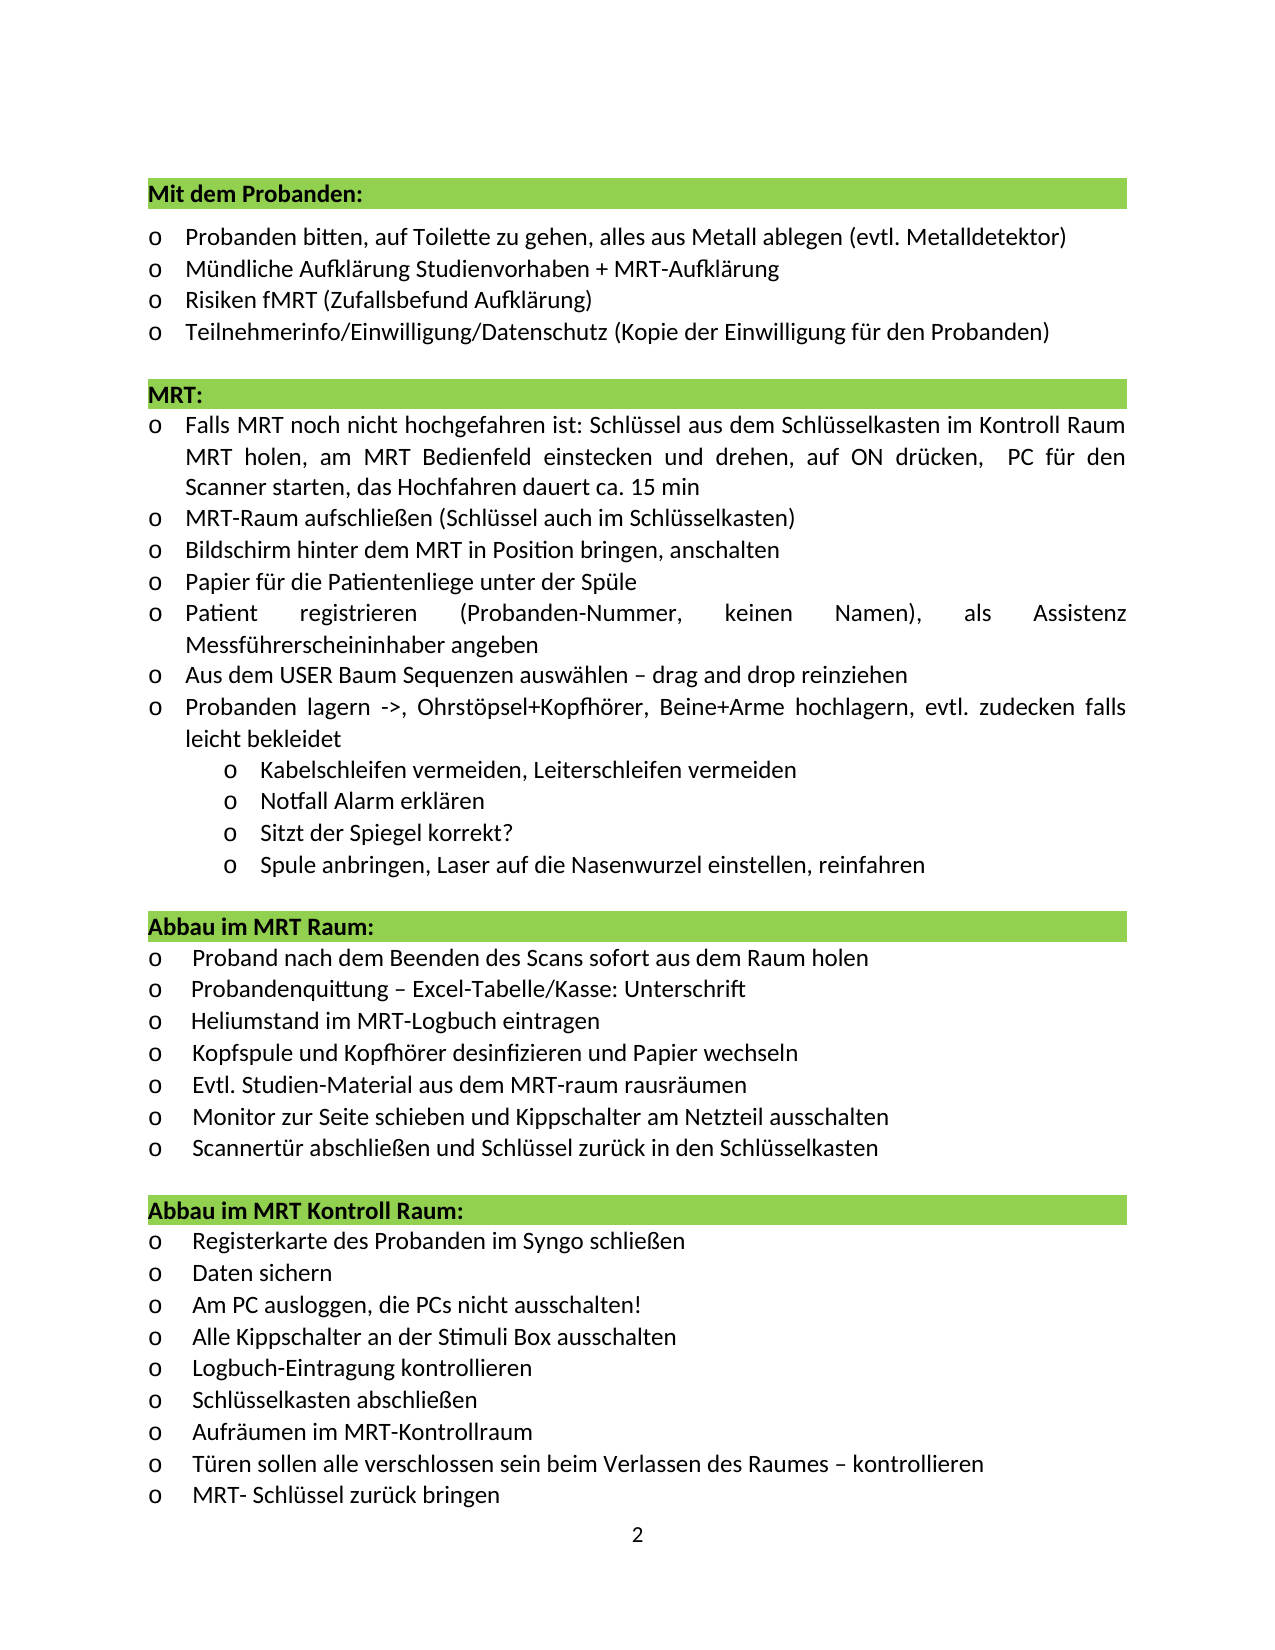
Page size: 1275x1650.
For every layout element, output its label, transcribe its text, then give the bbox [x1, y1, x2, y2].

text Abbau im MRT Raum: [148, 911, 1127, 942]
list Papier für die Patientenliege unter der Spüle [148, 566, 1127, 597]
list Kopfspule und Kopfhörer desinfizieren und Papier wechseln [148, 1037, 1127, 1069]
list MRT: [148, 379, 1127, 409]
list Probanden lagern ->, Ohrstöpsel+Kopfhörer, Beine+Arme hochlagern, evtl. zudecken falls leicht bekleidet [148, 691, 1127, 754]
list Sitzt der Spiegel korrekt? [223, 817, 1127, 849]
list Am PC ausloggen, die PCs nicht ausschalten! [148, 1289, 1127, 1321]
list Alle Kippschalter an der Stimuli Box ausschalten [148, 1321, 1127, 1352]
list Evtl. Studien-Material aus dem MRT-raum rausräumen [148, 1069, 1127, 1101]
list Patient registrieren (Probanden-Nummer, keinen Namen), als Assistenz Messführerscheininhaber angeben [148, 597, 1127, 660]
list Heliumstand im MRT-Logbuch eintragen [148, 1005, 1127, 1037]
text Abbau im MRT Kontroll Raum: [148, 1195, 1127, 1225]
list Scannertür abschließen und Schlüssel zurück in den Schlüsselkasten [148, 1132, 1127, 1164]
list MRT- Schlüssel zurück bringen [148, 1479, 1127, 1511]
list Aufräumen im MRT-Kontrollraum [148, 1416, 1127, 1448]
list Türen sollen alle verschlossen sein beim Verlassen des Raumes – kontrollieren [148, 1448, 1127, 1479]
text Mit dem Probanden: [148, 178, 1127, 209]
list Kabelschleifen vermeiden, Leiterschleifen vermeiden [223, 754, 1127, 786]
list Bildschirm hinter dem MRT in Position bringen, anschalten [148, 534, 1127, 566]
list MRT-Raum aufschließen (Schlüssel auch im Schlüsselkasten) [148, 502, 1127, 534]
list Probandenquittung – Excel-Tabelle/Kasse: Unterschrift [148, 974, 1127, 1005]
list Spule anbringen, Laser auf die Nasenwurzel einstellen, reinfahren [223, 849, 1127, 881]
list Notfall Alarm erklären [223, 786, 1127, 817]
list Daten sichern [148, 1257, 1127, 1289]
list Logbuch-Eintragung kontrollieren [148, 1352, 1127, 1384]
list Risiken fMRT (Zufallsbefund Aufklärung) [148, 285, 1127, 316]
list Schlüsselkasten abschließen [148, 1384, 1127, 1416]
list Monitor zur Seite schieben und Kippschalter am Netzteil ausschalten [148, 1101, 1127, 1132]
list Probanden bitten, auf Toilette zu gehen, alles aus Metall ablegen (evtl. Metalldetektor) [148, 221, 1127, 253]
list Mündliche Aufklärung Studienvorhaben + MRT-Aufklärung [148, 253, 1127, 285]
list Proband nach dem Beenden des Scans sofort aus dem Raum holen [148, 942, 1127, 974]
list Registerkarte des Probanden im Syngo schließen [148, 1225, 1127, 1257]
list Teilnehmerinfo/Einwilligung/Datenschutz (Kopie der Einwilligung für den Probanden) [148, 316, 1127, 348]
list Falls MRT noch nicht hochgefahren ist: Schlüssel aus dem Schlüsselkasten im Kontroll Raum MRT holen, am MRT Bedienfeld einstecken und drehen, auf ON drücken, PC für den Scanner starten, das Hochfahren dauert ca. 15 min [148, 409, 1127, 502]
list Aus dem USER Baum Sequenzen auswählen – drag and drop reinziehen [148, 660, 1127, 691]
